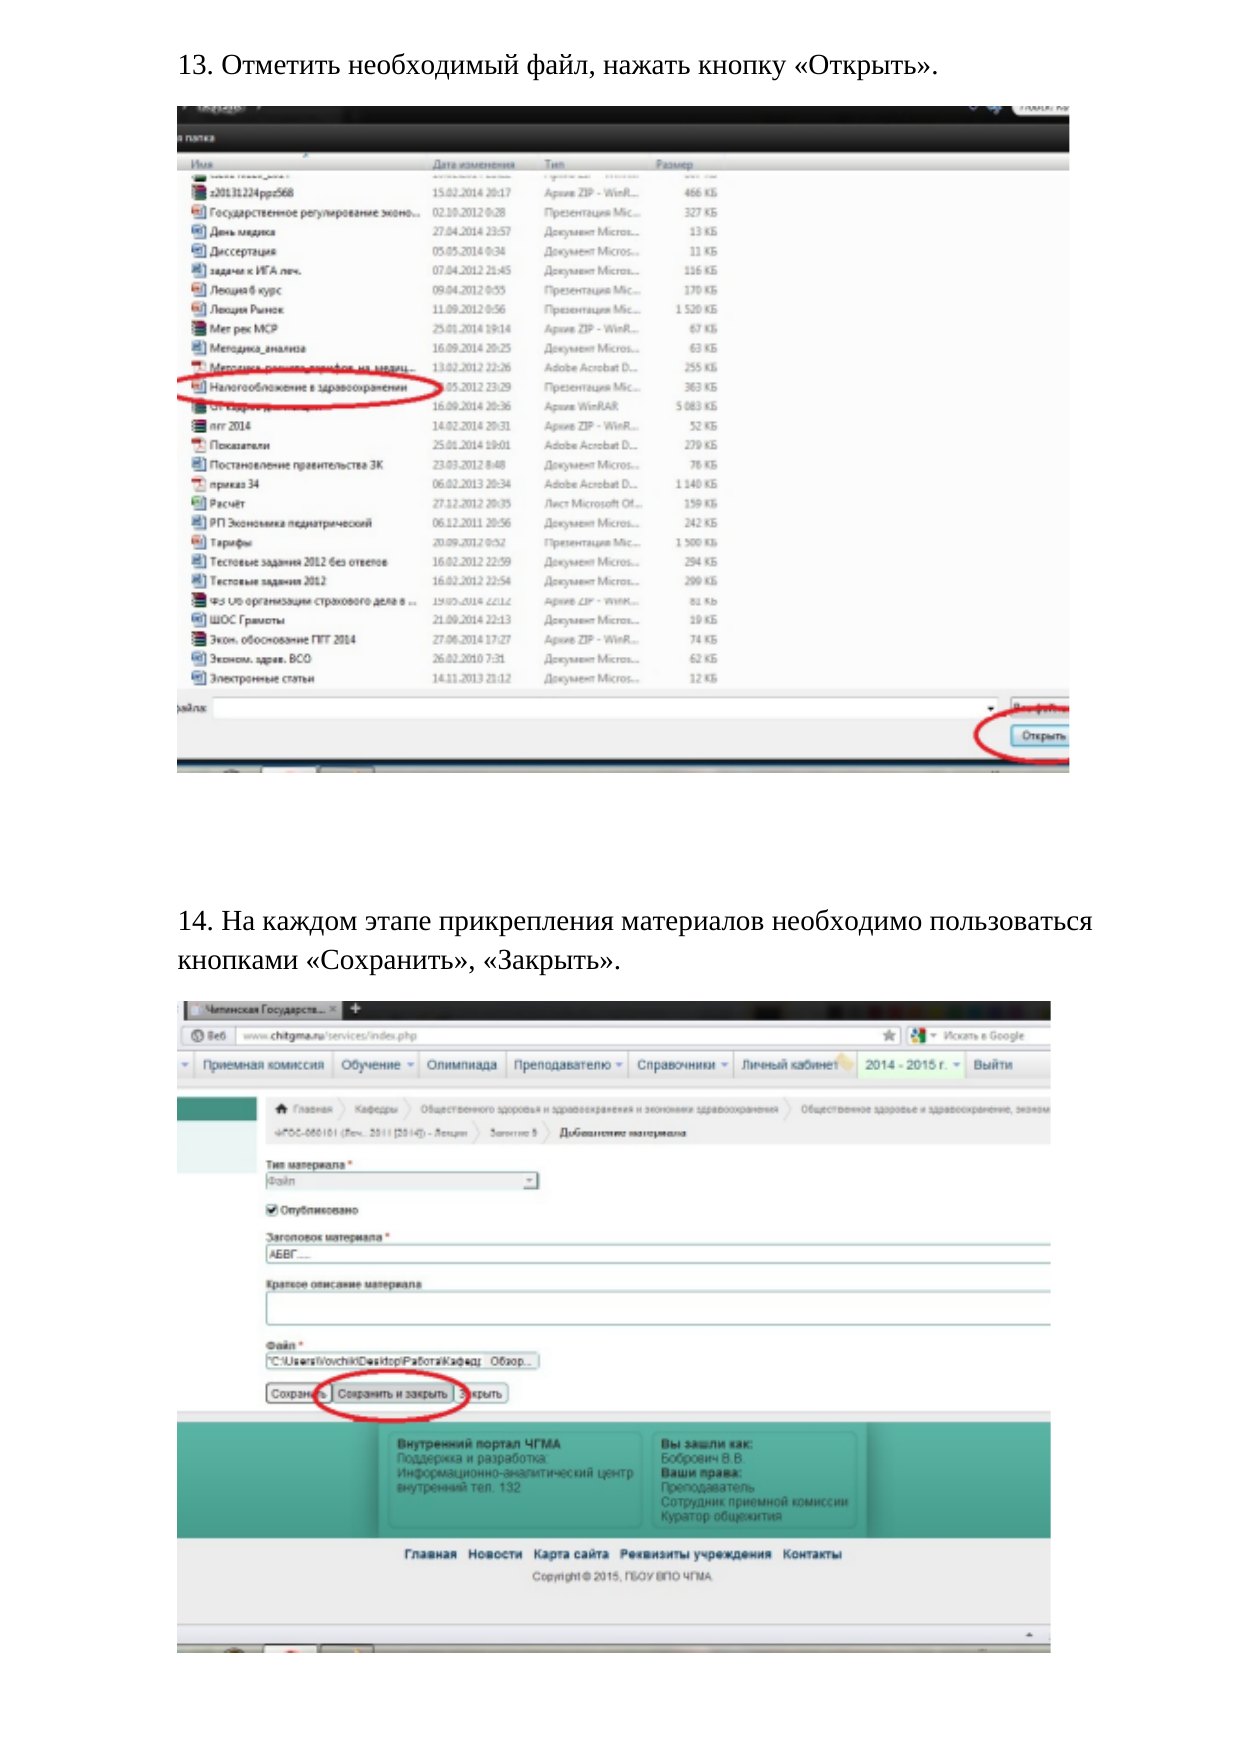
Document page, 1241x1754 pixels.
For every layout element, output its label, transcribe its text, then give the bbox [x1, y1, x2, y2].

text 14. На каждом этапе прикрепления материалов необходимо пользоваться кнопками «Сохранить», «Закрыть». [177, 903, 1152, 975]
text 13. Отметить необходимый файл, нажать кнопку «Открыть». [177, 47, 1152, 81]
